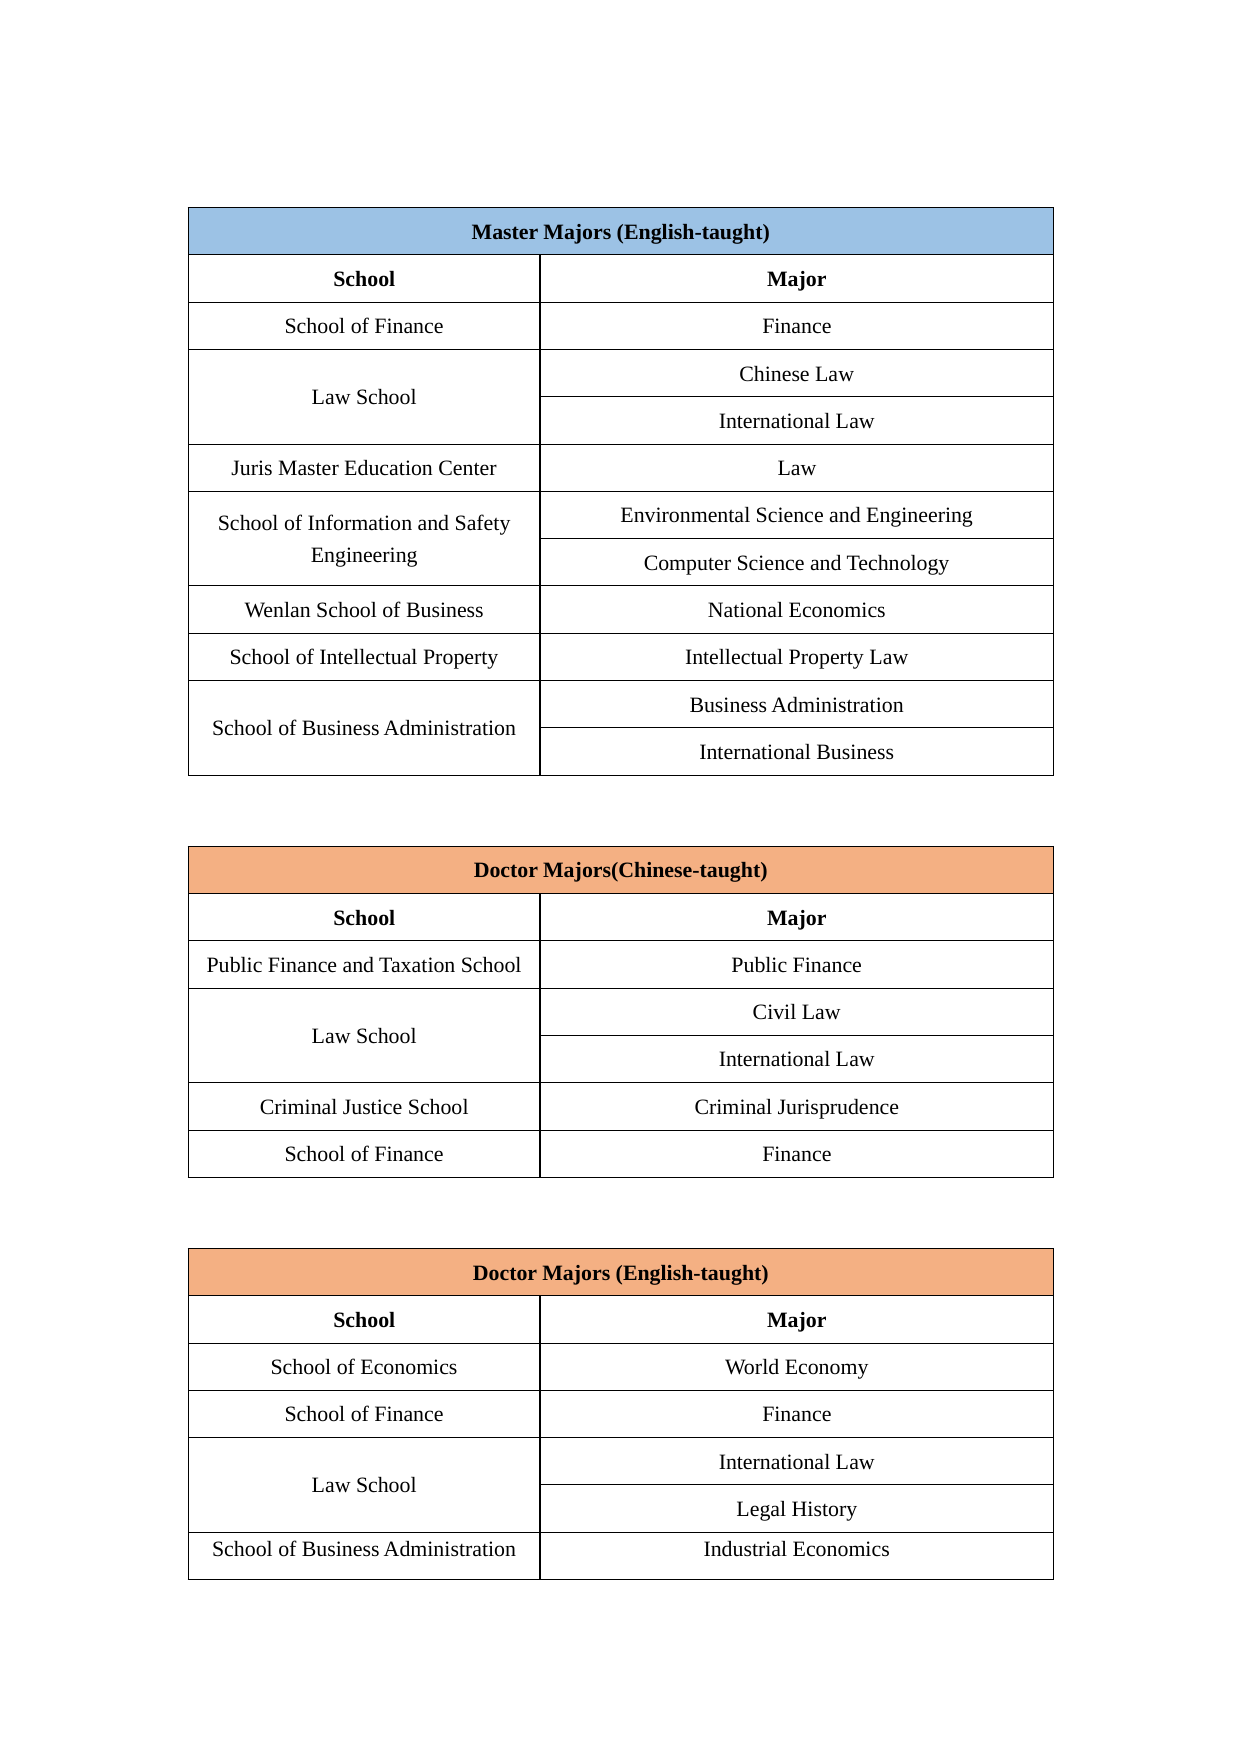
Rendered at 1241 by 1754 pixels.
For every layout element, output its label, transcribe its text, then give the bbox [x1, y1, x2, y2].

table_header Doctor Majors (English-taught) [189, 1249, 1053, 1295]
table_cell Public Finance and Taxation School [189, 941, 539, 988]
table_cell Computer Science and Technology [541, 539, 1053, 585]
table_cell Finance [541, 1391, 1053, 1437]
table_cell School [189, 255, 539, 302]
table_cell Major [541, 1296, 1053, 1342]
table_cell National Economics [541, 586, 1053, 633]
table_cell Juris Master Education Center [189, 445, 539, 491]
table_cell Civil Law [541, 989, 1053, 1035]
table_cell Criminal Justice School [189, 1083, 539, 1129]
table_cell International Law [541, 397, 1053, 443]
table_cell School of Finance [189, 1391, 539, 1437]
table_cell School [189, 1296, 539, 1342]
table_cell Intellectual Property Law [541, 634, 1053, 680]
table_cell World Economy [541, 1344, 1053, 1390]
table_cell International Business [541, 728, 1053, 774]
table_cell School of Information and Safety Engineering [189, 492, 539, 585]
table_cell Finance [541, 1131, 1053, 1177]
table_cell Environmental Science and Engineering [541, 492, 1053, 538]
table_cell Finance [541, 303, 1053, 349]
table_cell Law School [189, 989, 539, 1082]
table_cell Criminal Jurisprudence [541, 1083, 1053, 1129]
table_header Doctor Majors(Chinese-taught) [189, 847, 1053, 893]
table_cell Industrial Economics [541, 1533, 1053, 1579]
table_cell Public Finance [541, 941, 1053, 988]
table_cell School of Finance [189, 1131, 539, 1177]
table_cell School of Intellectual Property [189, 634, 539, 680]
table_cell Law School [189, 1438, 539, 1532]
table_cell Legal History [541, 1485, 1053, 1532]
table_cell Wenlan School of Business [189, 586, 539, 633]
table_header Master Majors (English-taught) [189, 208, 1053, 254]
table_cell School [189, 894, 539, 940]
table_cell Chinese Law [541, 350, 1053, 396]
table_cell Business Administration [541, 681, 1053, 727]
table_cell School of Business Administration [189, 681, 539, 774]
table_cell International Law [541, 1036, 1053, 1082]
table_cell Major [541, 894, 1053, 940]
table_cell International Law [541, 1438, 1053, 1484]
table_cell School of Finance [189, 303, 539, 349]
table_cell School of Economics [189, 1344, 539, 1390]
table_cell Law [541, 445, 1053, 491]
table_cell Law School [189, 350, 539, 443]
table_cell Major [541, 255, 1053, 302]
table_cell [189, 1533, 539, 1579]
